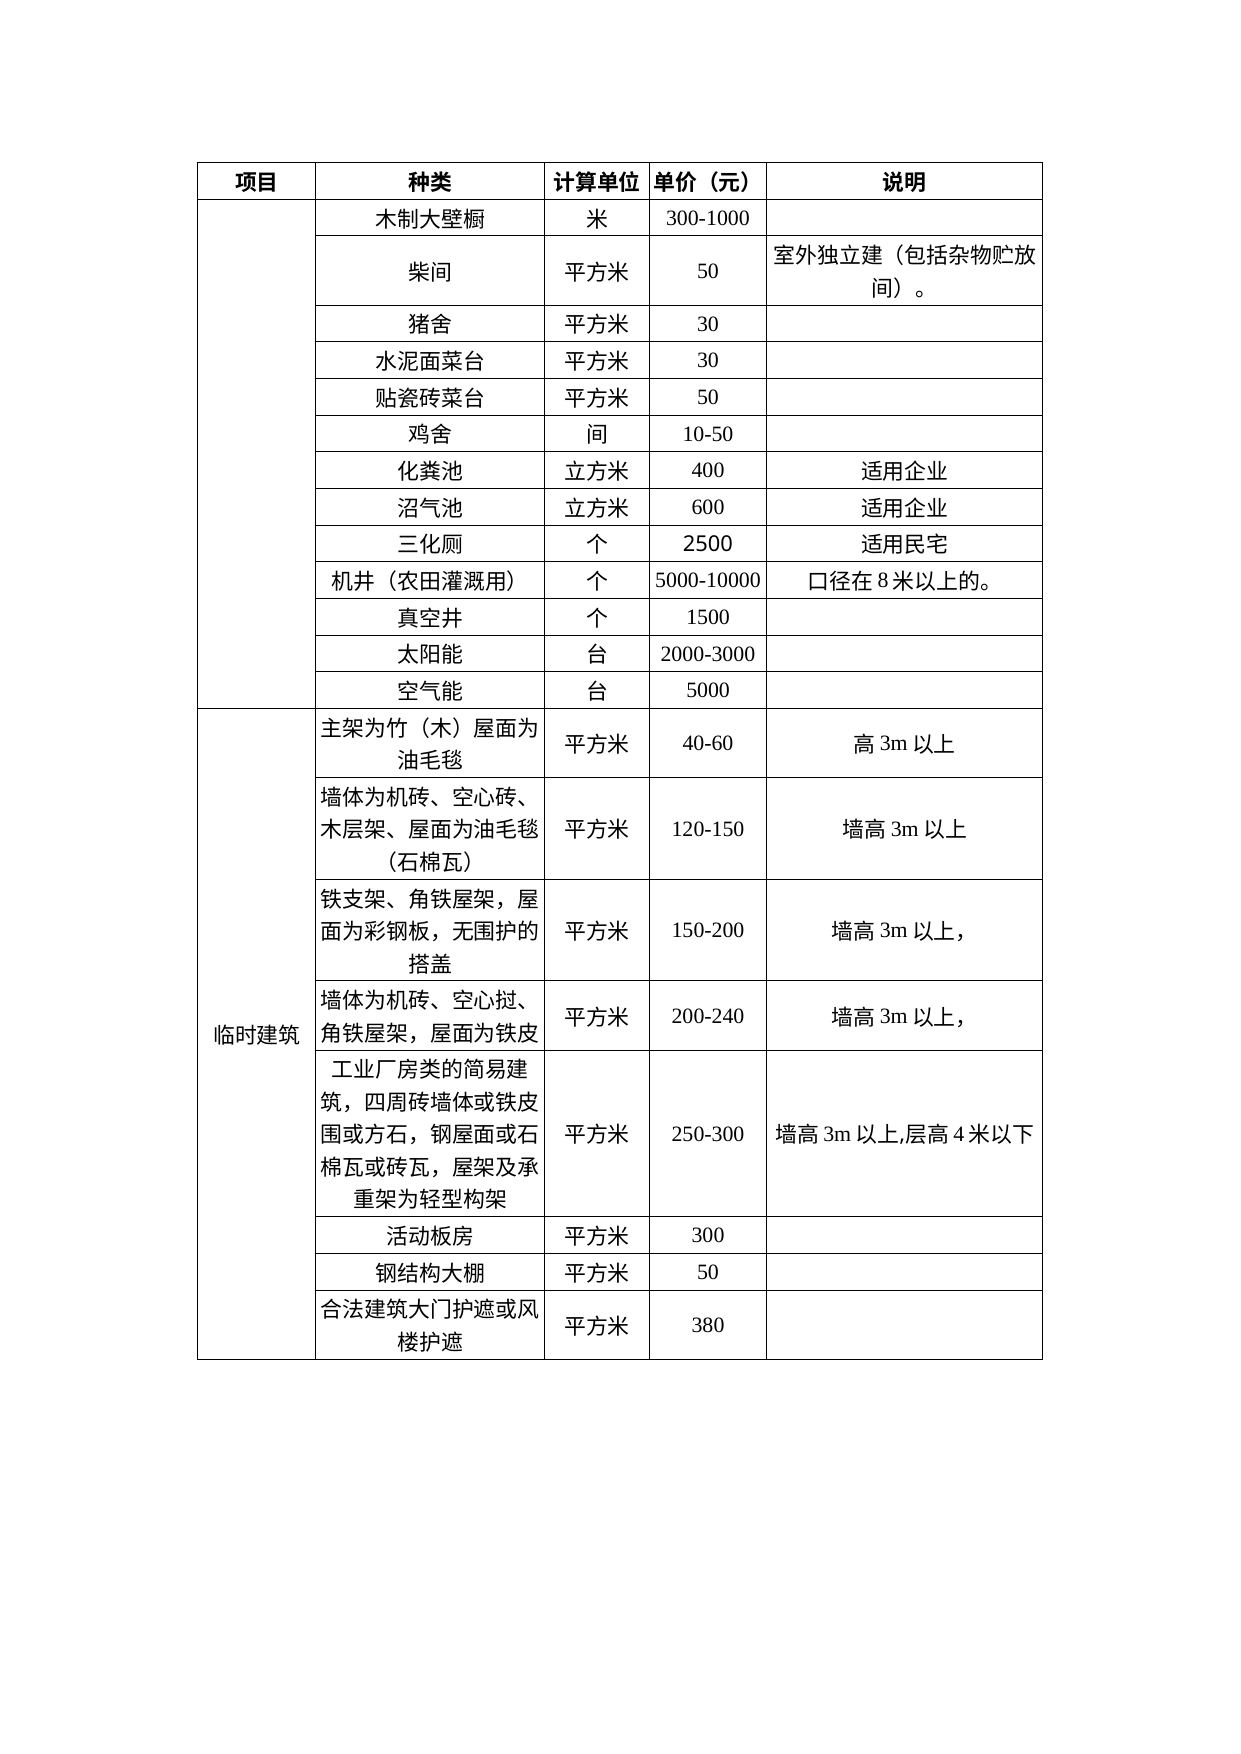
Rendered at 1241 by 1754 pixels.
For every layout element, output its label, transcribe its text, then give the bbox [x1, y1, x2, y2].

table_cell 10-50 [650, 416, 766, 451]
table_cell 平方米 [545, 306, 649, 341]
table_cell [767, 416, 1042, 451]
table_cell 平方米 [545, 342, 649, 378]
table_cell [767, 636, 1042, 671]
table_cell 380 [650, 1291, 766, 1359]
table_cell [767, 200, 1042, 235]
table_cell 个 [545, 599, 649, 634]
table_cell 沼气池 [316, 489, 544, 524]
table_cell 平方米 [545, 1217, 649, 1253]
table_cell 活动板房 [316, 1217, 544, 1253]
table_cell 工业厂房类的简易建筑，四周砖墙体或铁皮围或方石，钢屋面或石棉瓦或砖瓦，屋架及承重架为轻型构架 [316, 1051, 544, 1216]
table_cell 50 [650, 1254, 766, 1289]
table_cell 120-150 [650, 778, 766, 879]
table_cell 平方米 [545, 778, 649, 879]
table_cell 木制大壁橱 [316, 200, 544, 235]
table_cell 临时建筑 [198, 709, 315, 1359]
table_cell 平方米 [545, 236, 649, 304]
table_cell 150-200 [650, 880, 766, 980]
table_cell 平方米 [545, 1254, 649, 1289]
table_cell 口径在8米以上的。 [767, 562, 1042, 598]
table_cell 墙高3m以上 [767, 778, 1042, 879]
table_cell 30 [650, 306, 766, 341]
table_header 项目 [198, 163, 315, 199]
table_cell 1500 [650, 599, 766, 634]
table_cell 300-1000 [650, 200, 766, 235]
table_cell 鸡舍 [316, 416, 544, 451]
table_cell 猪舍 [316, 306, 544, 341]
table_cell 墙体为机砖、空心挝、角铁屋架，屋面为铁皮 [316, 981, 544, 1049]
table_cell 墙高3m以上， [767, 880, 1042, 980]
table_cell 机井（农田灌溉用） [316, 562, 544, 598]
table_cell 适用企业 [767, 489, 1042, 524]
table_cell [767, 1254, 1042, 1289]
table_cell 合法建筑大门护遮或风楼护遮 [316, 1291, 544, 1359]
table_cell [767, 1217, 1042, 1253]
table_cell 空气能 [316, 672, 544, 708]
table_cell 5000-10000 [650, 562, 766, 598]
table_cell 立方米 [545, 489, 649, 524]
table_cell 适用企业 [767, 452, 1042, 488]
table_header 计算单位 [545, 163, 649, 199]
table_cell 墙高3m以上,层高4米以下 [767, 1051, 1042, 1216]
table_cell 2500 [650, 526, 766, 561]
table_cell 室外独立建（包括杂物贮放间）。 [767, 236, 1042, 304]
table_cell 高3m以上 [767, 709, 1042, 777]
table_cell 真空井 [316, 599, 544, 634]
table_cell 主架为竹（木）屋面为油毛毯 [316, 709, 544, 777]
table_header 单价（元） [650, 163, 766, 199]
table_cell 5000 [650, 672, 766, 708]
table_cell 50 [650, 379, 766, 414]
table_cell 600 [650, 489, 766, 524]
table_cell 间 [545, 416, 649, 451]
table_cell 400 [650, 452, 766, 488]
table_header 种类 [316, 163, 544, 199]
table_header 说明 [767, 163, 1042, 199]
table_cell 适用民宅 [767, 526, 1042, 561]
table_cell 300 [650, 1217, 766, 1253]
table_cell 墙体为机砖、空心砖、木层架、屋面为油毛毯（石棉瓦） [316, 778, 544, 879]
table_cell 平方米 [545, 379, 649, 414]
table_cell 50 [650, 236, 766, 304]
table_cell 40-60 [650, 709, 766, 777]
table_cell 平方米 [545, 1291, 649, 1359]
table_cell 贴瓷砖菜台 [316, 379, 544, 414]
table_cell 200-240 [650, 981, 766, 1049]
table_cell 个 [545, 526, 649, 561]
table_cell [767, 599, 1042, 634]
table_cell 化粪池 [316, 452, 544, 488]
table_cell 钢结构大棚 [316, 1254, 544, 1289]
table_cell 2000-3000 [650, 636, 766, 671]
table_cell 平方米 [545, 880, 649, 980]
table_cell 米 [545, 200, 649, 235]
table_cell [767, 672, 1042, 708]
table_cell 铁支架、角铁屋架，屋面为彩钢板，无围护的搭盖 [316, 880, 544, 980]
table_cell [767, 306, 1042, 341]
table_cell 平方米 [545, 709, 649, 777]
table_cell 太阳能 [316, 636, 544, 671]
table_cell 水泥面菜台 [316, 342, 544, 378]
table_cell 立方米 [545, 452, 649, 488]
table_cell 柴间 [316, 236, 544, 304]
table_cell 平方米 [545, 1051, 649, 1216]
table_cell 平方米 [545, 981, 649, 1049]
table_cell [767, 342, 1042, 378]
table_cell [767, 1291, 1042, 1359]
table_cell 个 [545, 562, 649, 598]
table_cell 30 [650, 342, 766, 378]
table_cell 台 [545, 672, 649, 708]
table_cell [767, 379, 1042, 414]
table_cell 墙高3m以上， [767, 981, 1042, 1049]
table_cell 三化厕 [316, 526, 544, 561]
table_cell 250-300 [650, 1051, 766, 1216]
table_cell 台 [545, 636, 649, 671]
